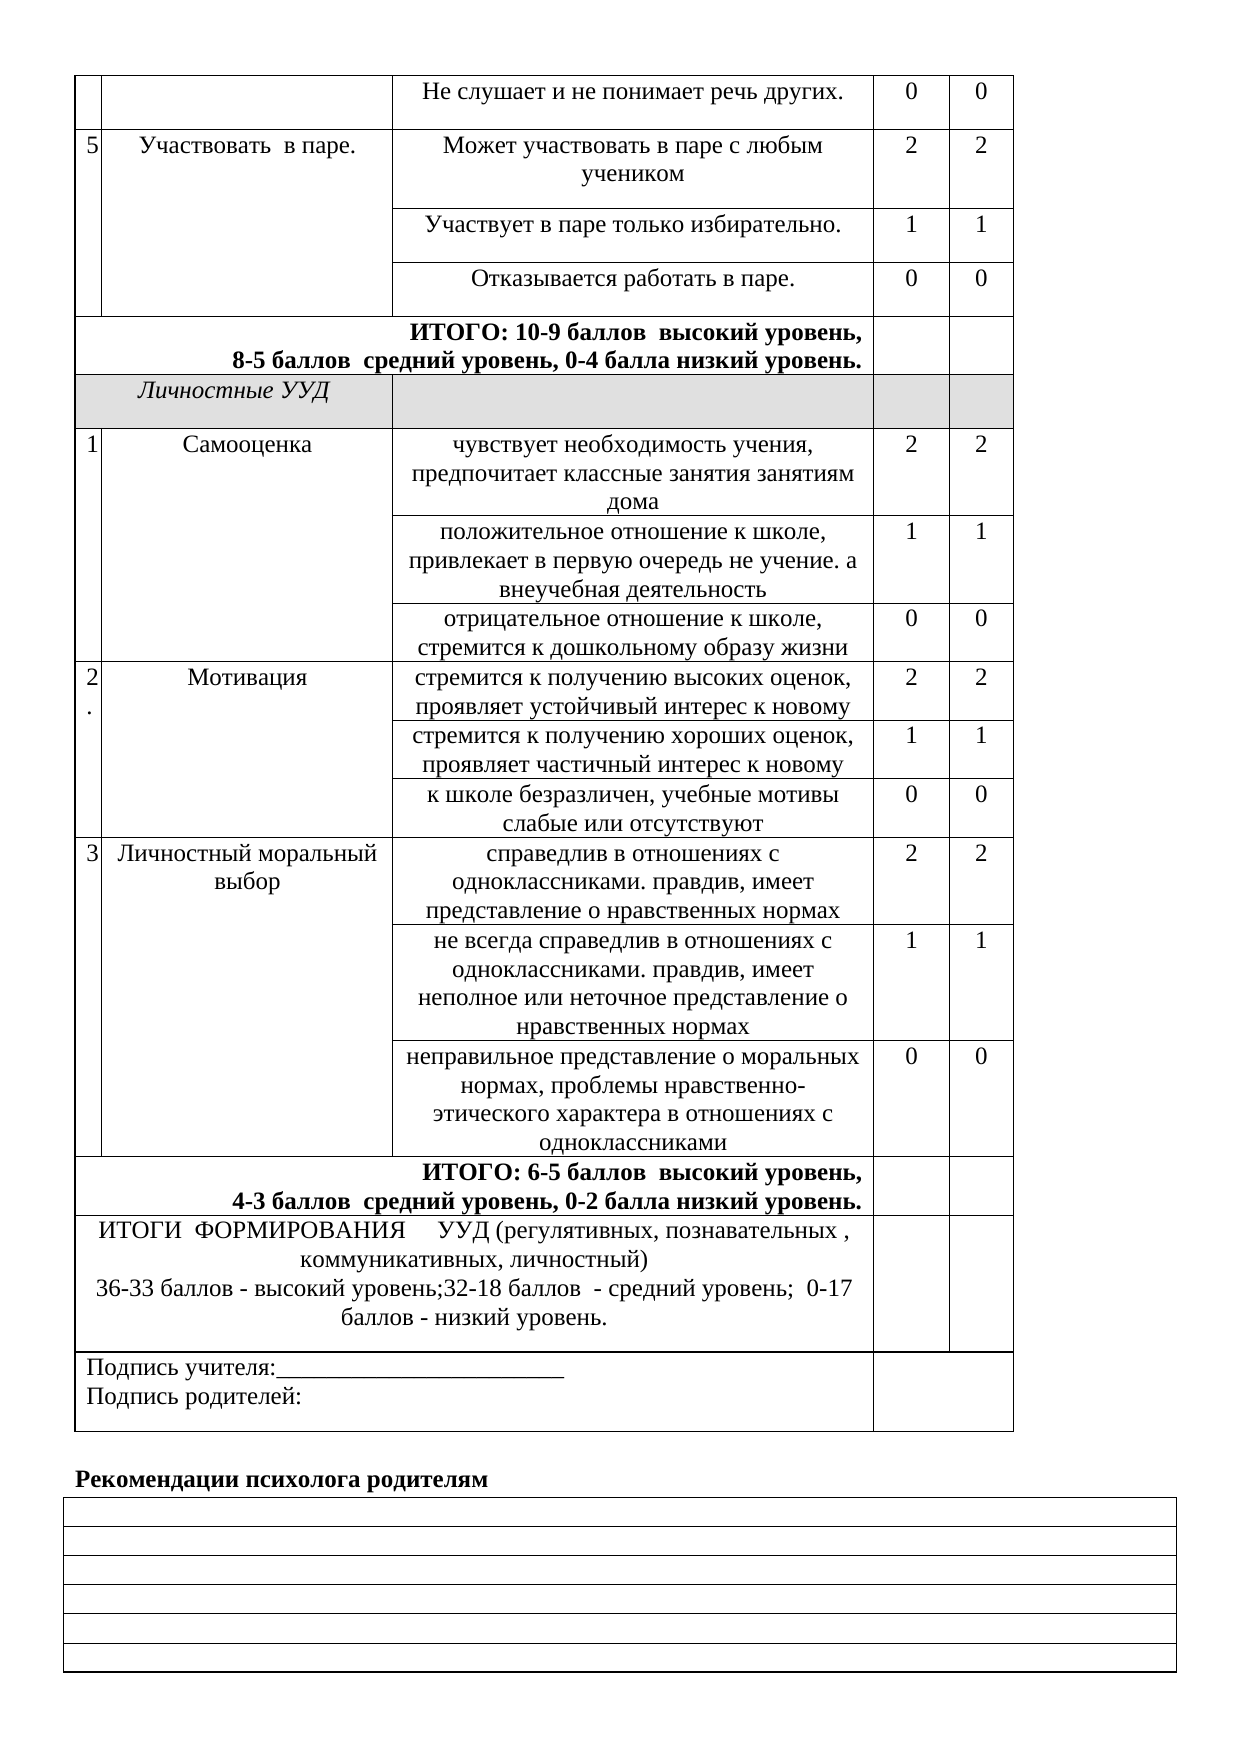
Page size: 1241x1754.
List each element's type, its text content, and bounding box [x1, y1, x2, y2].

table_cell ИТОГИ ФОРМИРОВАНИЯ УУД (регулятивных, познавательных , коммуникативных, личностный) 36-33 баллов - высокий уровень;32-18 баллов - средний уровень; 0-17 баллов - низкий уровень. [76, 1216, 873, 1351]
table_cell 2. [76, 662, 101, 837]
table_cell 1 [950, 209, 1013, 262]
table_cell 1 [950, 516, 1013, 602]
table_cell [874, 1353, 1013, 1431]
table_cell [64, 1644, 1176, 1671]
table_cell [874, 1157, 949, 1214]
table_cell 1 [874, 516, 949, 602]
table_cell Самооценка [102, 429, 392, 661]
table_cell чувствует необходимость учения, предпочитает классные занятия занятиям дома [393, 429, 873, 515]
table_cell Участвует в паре только избирательно. [393, 209, 873, 262]
table_cell 1 [950, 925, 1013, 1040]
table_cell 0 [874, 779, 949, 837]
table_cell [393, 375, 873, 428]
table_cell [874, 375, 949, 428]
table_cell [950, 1157, 1013, 1214]
table_cell 5 [76, 130, 101, 316]
table_cell 2 [950, 130, 1013, 208]
table_cell 0 [950, 779, 1013, 837]
table_cell 1 [874, 721, 949, 778]
table_cell Участвовать в паре. [102, 130, 392, 316]
table_cell 2 [950, 662, 1013, 719]
table_cell 3 [76, 838, 101, 1156]
table_cell 2 [874, 130, 949, 208]
table_cell [874, 317, 949, 374]
table_cell 2 [950, 838, 1013, 924]
table_cell 0 [874, 76, 949, 129]
table_cell 0 [874, 604, 949, 661]
table_cell Отказывается работать в паре. [393, 263, 873, 316]
text Рекомендации психолога родителям [75, 1464, 1165, 1493]
table_cell неправильное представление о моральных нормах, проблемы нравственно-этического характера в отношениях с одноклассниками [393, 1041, 873, 1156]
table_header [64, 1498, 1176, 1526]
table_cell Может участвовать в паре с любым учеником [393, 130, 873, 208]
table_cell ИТОГО: 6-5 баллов высокий уровень, 4-3 баллов средний уровень, 0-2 балла низкий уровень. [76, 1157, 873, 1214]
table_cell к школе безразличен, учебные мотивы слабые или отсутствуют [393, 779, 873, 837]
table_cell 2 [874, 662, 949, 719]
table_cell Личностный моральный выбор [102, 838, 392, 1156]
table_cell 1 [874, 925, 949, 1040]
table_cell стремится к получению высоких оценок, проявляет устойчивый интерес к новому [393, 662, 873, 719]
table_cell отрицательное отношение к школе, стремится к дошкольному образу жизни [393, 604, 873, 661]
table_cell ИТОГО: 10-9 баллов высокий уровень, 8-5 баллов средний уровень, 0-4 балла низкий уровень. [76, 317, 873, 374]
table_cell Не слушает и не понимает речь других. [393, 76, 873, 129]
table_cell [874, 1216, 949, 1351]
table_cell [64, 1585, 1176, 1613]
table_cell [950, 317, 1013, 374]
table_cell справедлив в отношениях с одноклассниками. правдив, имеет представление о нравственных нормах [393, 838, 873, 924]
table_cell 0 [950, 1041, 1013, 1156]
table_cell стремится к получению хороших оценок, проявляет частичный интерес к новому [393, 721, 873, 778]
table_cell положительное отношение к школе, привлекает в первую очередь не учение. а внеучебная деятельность [393, 516, 873, 602]
table_cell [64, 1614, 1176, 1642]
table_cell 1 [76, 429, 101, 661]
table_cell 2 [874, 838, 949, 924]
table_cell 0 [950, 263, 1013, 316]
table_cell не всегда справедлив в отношениях с одноклассниками. правдив, имеет неполное или неточное представление о нравственных нормах [393, 925, 873, 1040]
table_cell [64, 1556, 1176, 1584]
table_cell 0 [950, 604, 1013, 661]
table_cell Мотивация [102, 662, 392, 837]
table_cell 0 [950, 76, 1013, 129]
table_cell 0 [874, 1041, 949, 1156]
table_cell 2 [950, 429, 1013, 515]
table_cell [950, 375, 1013, 428]
table_cell [64, 1527, 1176, 1555]
table_cell Подпись учителя:_______________________ Подпись родителей: [76, 1353, 873, 1431]
table_cell 0 [874, 263, 949, 316]
table_cell 2 [874, 429, 949, 515]
table_cell 1 [874, 209, 949, 262]
table_cell 1 [950, 721, 1013, 778]
table_cell Личностные УУД [76, 375, 392, 428]
table_cell [950, 1216, 1013, 1351]
